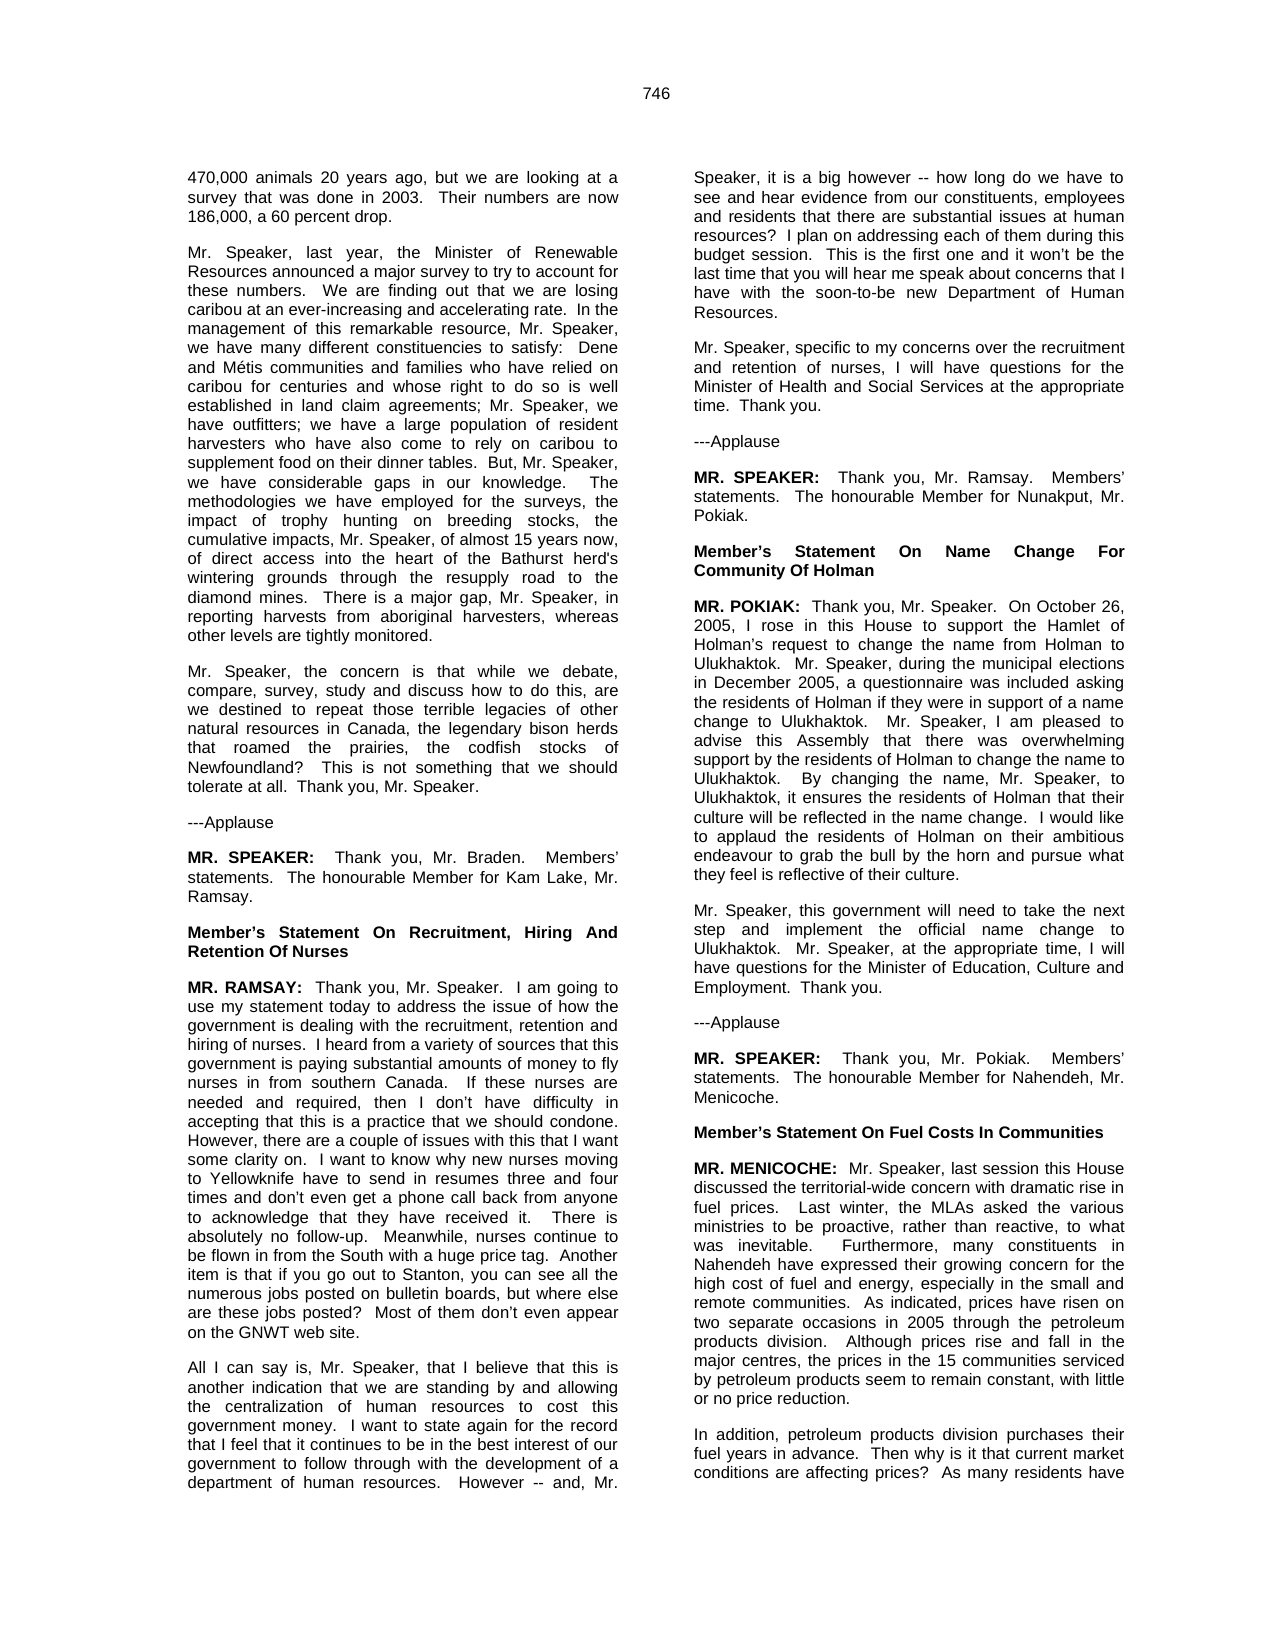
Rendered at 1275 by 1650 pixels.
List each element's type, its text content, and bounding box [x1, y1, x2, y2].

text Mr. Speaker, this government will need to take the next step and implement the official name change to Ulukhaktok. Mr. Speaker, at the appropriate time, I will have questions for the Minister of Education, Culture and Employment. Thank you. [694, 901, 1125, 997]
text MR. POKIAK: Thank you, Mr. Speaker. On October 26, 2005, I rose in this House to support the Hamlet of Holman’s request to change the name from Holman to Ulukhaktok. Mr. Speaker, during the municipal elections in December 2005, a questionnaire was included asking the residents of Holman if they were in support of a name change to Ulukhaktok. Mr. Speaker, I am pleased to advise this Assembly that there was overwhelming support by the residents of Holman to change the name to Ulukhaktok. By changing the name, Mr. Speaker, to Ulukhaktok, it ensures the residents of Holman that their culture will be reflected in the name change. I would like to applaud the residents of Holman on their ambitious endeavour to grab the bull by the horn and pursue what they feel is reflective of their culture. [694, 597, 1125, 884]
text MR. MENICOCHE: Mr. Speaker, last session this House discussed the territorial-wide concern with dramatic rise in fuel prices. Last winter, the MLAs asked the various ministries to be proactive, rather than reactive, to what was inevitable. Furthermore, many constituents in Nahendeh have expressed their growing concern for the high cost of fuel and energy, especially in the small and remote communities. As indicated, prices have risen on two separate occasions in 2005 through the petroleum products division. Although prices rise and fall in the major centres, the prices in the 15 communities serviced by petroleum products seem to remain constant, with little or no price reduction. [694, 1159, 1125, 1408]
text MR. SPEAKER: Thank you, Mr. Braden. Members’ statements. The honourable Member for , Mr. Ramsay. [187, 848, 619, 906]
text Mr. Speaker, last year, the Minister of Renewable Resources announced a major survey to try to account for these numbers. We are finding out that we are losing caribou at an ever-increasing and accelerating rate. In the management of this remarkable resource, Mr. Speaker, we have many different constituencies to satisfy: Dene and Métis communities and families who have relied on caribou for centuries and whose right to do so is well established in land claim agreements; Mr. Speaker, we have outfitters; we have a large population of resident harvesters who have also come to rely on caribou to supplement food on their dinner tables. But, Mr. Speaker, we have considerable gaps in our knowledge. The methodologies we have employed for the surveys, the impact of trophy hunting on breeding stocks, the cumulative impacts, Mr. Speaker, of almost 15 years now, of direct access into the heart of the Bathurst herd's wintering grounds through the resupply road to the diamond mines. There is a major gap, Mr. Speaker, in reporting harvests from aboriginal harvesters, whereas other levels are tightly monitored. [187, 242, 619, 645]
text MR. SPEAKER: Thank you, Mr. Ramsay. Members’ statements. The honourable Member for Nunakput, Mr. Pokiak. [694, 467, 1125, 525]
subtitle Member’s Statement On Recruitment, Hiring And Retention Of Nurses [187, 922, 619, 961]
text ---Applause [694, 1013, 1125, 1032]
text MR. SPEAKER: Thank you, Mr. Pokiak. Members’ statements. The honourable Member for Nahendeh, Mr. Menicoche. [694, 1049, 1125, 1107]
text MR. RAMSAY: Thank you, Mr. Speaker. I am going to use my statement today to address the issue of how the government is dealing with the recruitment, retention and hiring of nurses. I heard from a variety of sources that this government is paying substantial amounts of money to fly nurses in from southern . If these nurses are needed and required, then I don’t have difficulty in accepting that this is a practice that we should condone. However, there are a couple of issues with this that I want some clarity on. I want to know why new nurses moving to Yellowknife have to send in resumes three and four times and don’t even get a phone call back from anyone to acknowledge that they have received it. There is absolutely no follow-up. Meanwhile, nurses continue to be flown in from the South with a huge price tag. Another item is that if you go out to , you can see all the numerous jobs posted on bulletin boards, but where else are these jobs posted? Most of them don’t even appear on the GNWT web site. [187, 977, 619, 1342]
text All I can say is, Mr. Speaker, that I believe that this is another indication that we are standing by and allowing the centralization of human resources to cost this government money. I want to state again for the record that I feel that it continues to be in the best interest of our government to follow through with the development of a department of human resources. However -- and, Mr. Speaker, it is a big however -- how long do we have to see and hear evidence from our constituents, employees and residents that there are substantial issues at human resources? I plan on addressing each of them during this budget session. This is the first one and it won’t be the last time that you will hear me speak about concerns that I have with the soon-to-be new Department of Human Resources. [187, 1358, 619, 1492]
text Mr. Speaker, the concern is that while we debate, compare, survey, study and discuss how to do this, are we destined to repeat those terrible legacies of other natural resources in , the legendary bison herds that roamed the prairies, the codfish stocks of ? This is not something that we should tolerate at all. Thank you, Mr. Speaker. [187, 662, 619, 796]
text Mr. Speaker, specific to my concerns over the recruitment and retention of nurses, I will have questions for the Minister of Health and Social Services at the appropriate time. Thank you. [694, 338, 1125, 415]
text ---Applause [187, 812, 619, 832]
subtitle Member’s Statement On Name Change For Community Of Holman [694, 542, 1125, 580]
text All I can say is, Mr. Speaker, that I believe that this is another indication that we are standing by and allowing the centralization of human resources to cost this government money. I want to state again for the record that I feel that it continues to be in the best interest of our government to follow through with the development of a department of human resources. However -- and, Mr. Speaker, it is a big however -- how long do we have to see and hear evidence from our constituents, employees and residents that there are substantial issues at human resources? I plan on addressing each of them during this budget session. This is the first one and it won’t be the last time that you will hear me speak about concerns that I have with the soon-to-be new Department of Human Resources. [694, 168, 1125, 322]
text ---Applause [694, 432, 1125, 451]
subtitle Member’s Statement On Fuel Costs In Communities [694, 1123, 1125, 1142]
